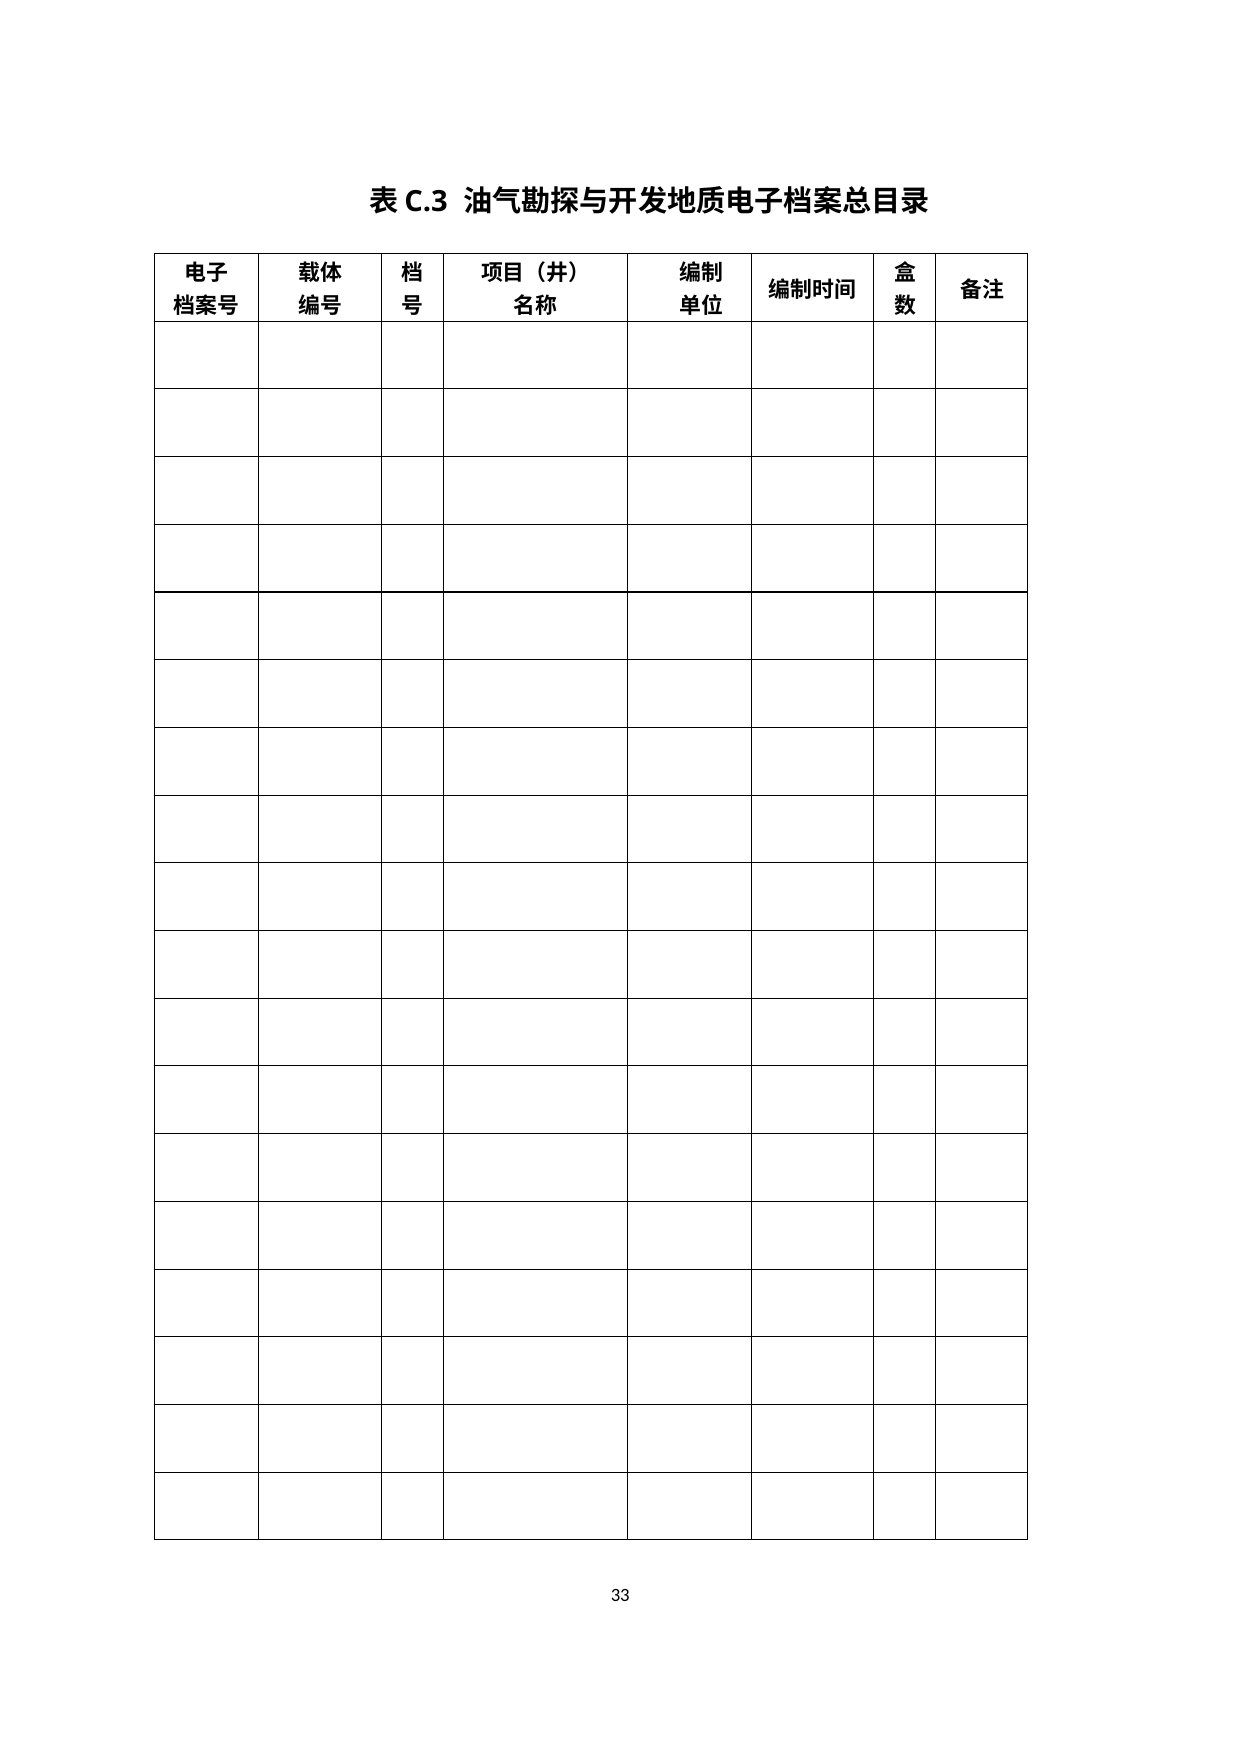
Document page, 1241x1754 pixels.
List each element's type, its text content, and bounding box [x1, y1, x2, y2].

table_cell [874, 931, 935, 998]
table_cell [936, 457, 1027, 524]
table_header 备注 [936, 254, 1027, 321]
table_cell [155, 728, 258, 794]
table_cell [444, 1066, 627, 1133]
table_cell [382, 999, 443, 1065]
table_cell [936, 1270, 1027, 1336]
table_cell [752, 1337, 873, 1404]
table_cell [155, 863, 258, 930]
table_cell [259, 931, 381, 998]
table_cell [259, 1270, 381, 1336]
table_cell [628, 1473, 751, 1539]
table_cell [155, 796, 258, 862]
table_cell [259, 796, 381, 862]
table_cell [628, 999, 751, 1065]
table_cell [382, 457, 443, 524]
table_cell [444, 1473, 627, 1539]
table_cell [259, 1473, 381, 1539]
table_cell [155, 999, 258, 1065]
table_cell [936, 999, 1027, 1065]
table_cell [874, 593, 935, 659]
table_cell [752, 525, 873, 591]
table_cell [874, 457, 935, 524]
table_cell [874, 525, 935, 591]
table_cell [259, 1337, 381, 1404]
table_cell [936, 1134, 1027, 1201]
table_cell [752, 457, 873, 524]
table_cell [259, 389, 381, 456]
table_cell [936, 322, 1027, 388]
table_cell [628, 1202, 751, 1268]
table_cell [382, 1337, 443, 1404]
table_cell [382, 1066, 443, 1133]
table_cell [444, 728, 627, 794]
table_cell [382, 1134, 443, 1201]
table_cell [444, 1405, 627, 1472]
table_cell [155, 1337, 258, 1404]
table_cell [444, 999, 627, 1065]
table_cell [628, 457, 751, 524]
table_cell [874, 999, 935, 1065]
table_cell [382, 322, 443, 388]
table_cell [444, 796, 627, 862]
table_cell [155, 931, 258, 998]
table_cell [936, 1473, 1027, 1539]
table_cell [752, 389, 873, 456]
table_cell [628, 1066, 751, 1133]
table_cell [936, 593, 1027, 659]
table_cell [628, 389, 751, 456]
table_cell [874, 1270, 935, 1336]
table_cell [752, 999, 873, 1065]
table_cell [752, 728, 873, 794]
table_cell [259, 863, 381, 930]
table_cell [382, 389, 443, 456]
table_cell [752, 660, 873, 727]
table_cell [259, 728, 381, 794]
table_cell [444, 322, 627, 388]
table_cell [628, 660, 751, 727]
table_cell [936, 1202, 1027, 1268]
table_cell [382, 660, 443, 727]
table_cell [628, 1337, 751, 1404]
table_cell [628, 525, 751, 591]
table_cell [155, 1473, 258, 1539]
table_cell [752, 1066, 873, 1133]
table_cell [155, 660, 258, 727]
table_cell [382, 796, 443, 862]
table_cell [259, 1066, 381, 1133]
table_cell [874, 1202, 935, 1268]
table_cell [874, 1473, 935, 1539]
table_cell [752, 1134, 873, 1201]
table_cell [874, 1405, 935, 1472]
table_cell [259, 999, 381, 1065]
table_cell [936, 660, 1027, 727]
table_cell [259, 322, 381, 388]
table_cell [628, 593, 751, 659]
table_cell [936, 796, 1027, 862]
table_cell [752, 1202, 873, 1268]
table_cell [155, 1066, 258, 1133]
table_cell [752, 1270, 873, 1336]
table_cell [259, 1405, 381, 1472]
table_cell [382, 525, 443, 591]
table_header 载体 编号 [259, 254, 381, 321]
table_cell [382, 1473, 443, 1539]
table_cell [628, 728, 751, 794]
table_cell [444, 593, 627, 659]
table_cell [936, 931, 1027, 998]
table_cell [752, 1405, 873, 1472]
table_cell [155, 1405, 258, 1472]
table_cell [874, 389, 935, 456]
table_cell [155, 389, 258, 456]
table_cell [155, 457, 258, 524]
table_cell [259, 1134, 381, 1201]
table_cell [936, 1405, 1027, 1472]
table_cell [874, 863, 935, 930]
table_cell [155, 1202, 258, 1268]
table_cell [444, 660, 627, 727]
table_cell [444, 457, 627, 524]
table_cell [752, 796, 873, 862]
table_cell [444, 931, 627, 998]
table_cell [444, 389, 627, 456]
table_cell [444, 1134, 627, 1201]
table_cell [874, 728, 935, 794]
table_cell [936, 863, 1027, 930]
table_cell [752, 322, 873, 388]
table_cell [444, 525, 627, 591]
table_cell [259, 457, 381, 524]
table_header 电子 档案号 [155, 254, 258, 321]
table_cell [382, 863, 443, 930]
table_cell [936, 389, 1027, 456]
table_cell [752, 1473, 873, 1539]
table_cell [155, 322, 258, 388]
table_cell [628, 1405, 751, 1472]
table_cell [444, 863, 627, 930]
table_cell [874, 1134, 935, 1201]
table_cell [444, 1337, 627, 1404]
table_header 盒数 [874, 254, 935, 321]
table_cell [155, 1270, 258, 1336]
table_cell [752, 863, 873, 930]
table_cell [752, 931, 873, 998]
table_cell [444, 1270, 627, 1336]
table_header 项目（井） 名称 [444, 254, 627, 321]
table_cell [936, 1066, 1027, 1133]
table_cell [382, 931, 443, 998]
table_header 编制时间 [752, 254, 873, 321]
text 表C.3 油气勘探与开发地质电子档案总目录 [165, 177, 1075, 219]
table_cell [382, 1405, 443, 1472]
table_cell [444, 1202, 627, 1268]
table_cell [874, 322, 935, 388]
table_cell [155, 525, 258, 591]
table_cell [874, 1337, 935, 1404]
table_cell [382, 728, 443, 794]
table_cell [628, 1270, 751, 1336]
table_cell [936, 728, 1027, 794]
table_cell [259, 1202, 381, 1268]
table_cell [936, 1337, 1027, 1404]
table_cell [155, 1134, 258, 1201]
table_cell [382, 593, 443, 659]
table_header 编制 单位 [628, 254, 751, 321]
table_cell [259, 660, 381, 727]
table_cell [628, 322, 751, 388]
table_cell [874, 660, 935, 727]
table_cell [752, 593, 873, 659]
table_cell [874, 1066, 935, 1133]
table_cell [382, 1202, 443, 1268]
table_cell [628, 931, 751, 998]
table_cell [936, 525, 1027, 591]
table_cell [259, 525, 381, 591]
table_cell [628, 863, 751, 930]
table_cell [874, 796, 935, 862]
table_cell [628, 796, 751, 862]
table_cell [628, 1134, 751, 1201]
table_header 档号 [382, 254, 443, 321]
table_cell [155, 593, 258, 659]
table_cell [259, 593, 381, 659]
table_cell [382, 1270, 443, 1336]
